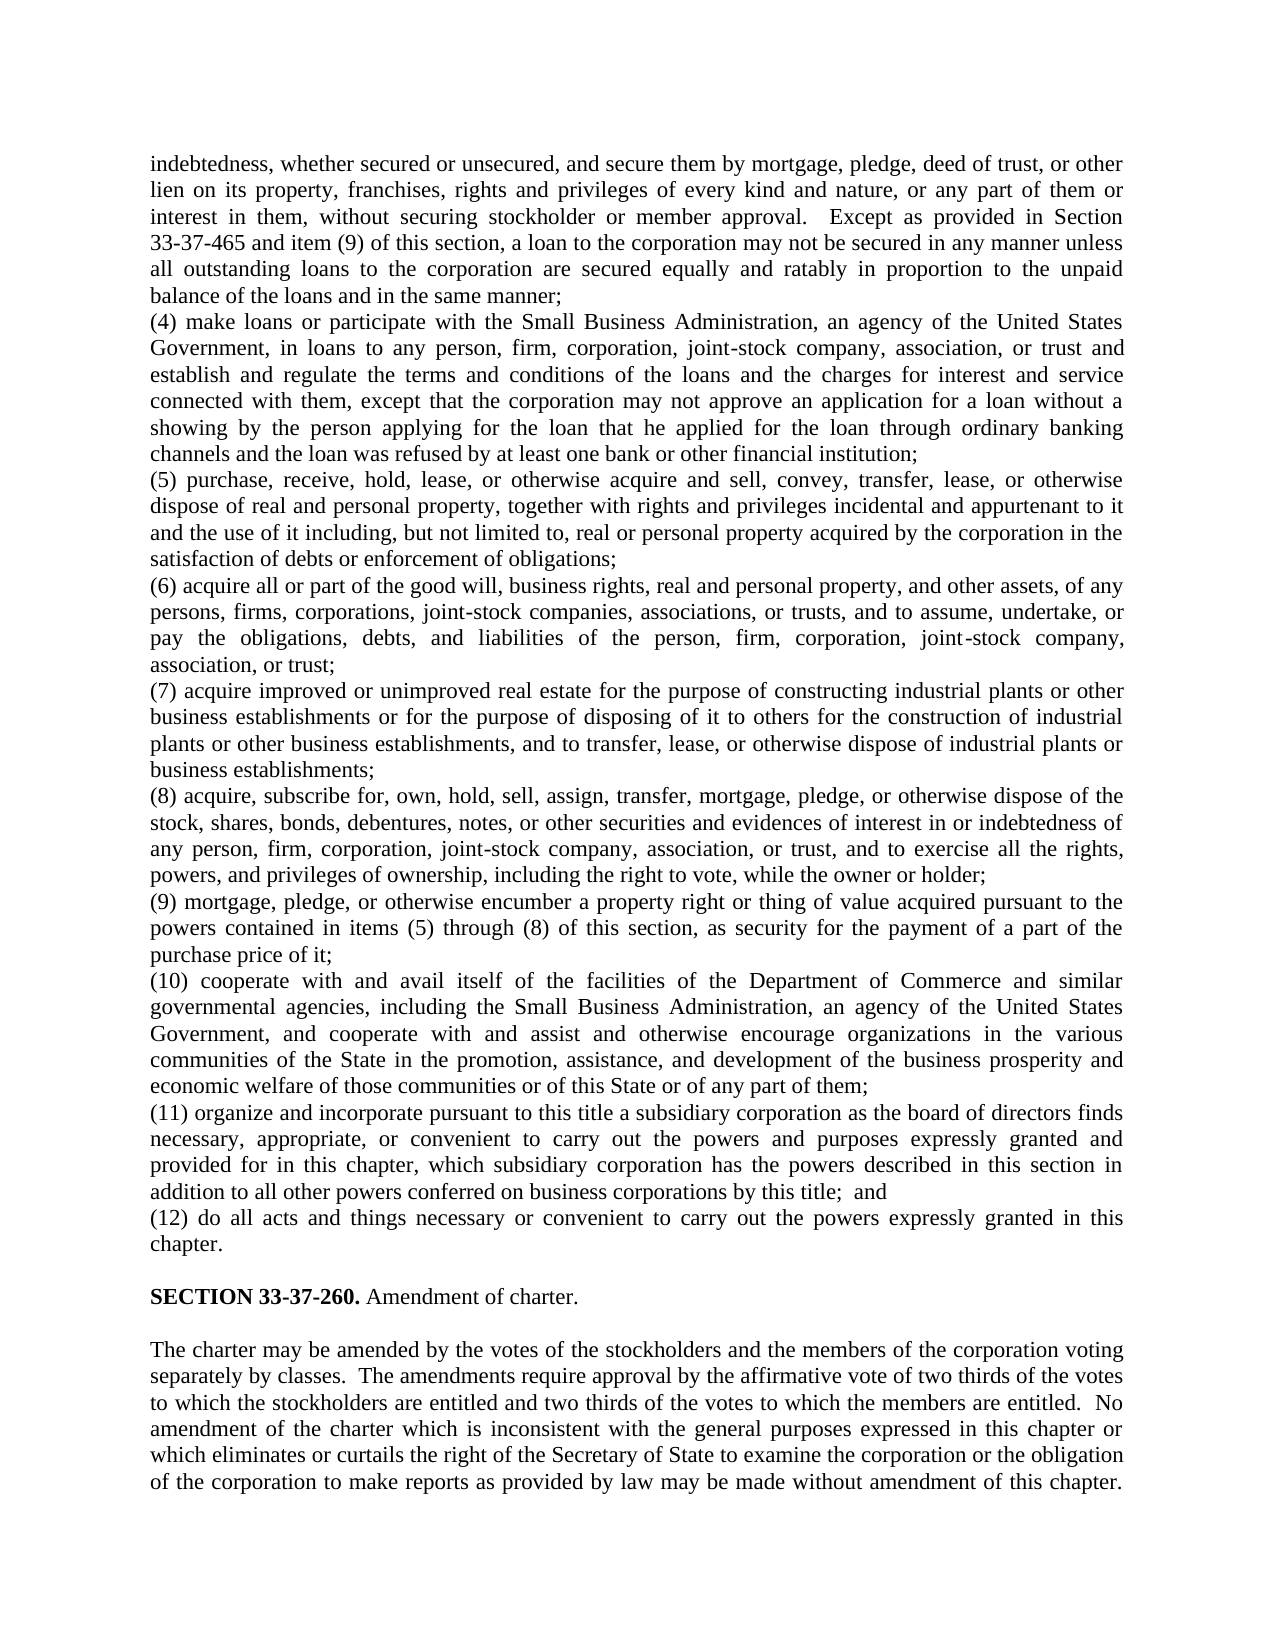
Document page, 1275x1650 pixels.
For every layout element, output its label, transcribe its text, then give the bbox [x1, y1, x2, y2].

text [150, 150, 1125, 308]
text (4) make loans or participate with the Small Business Administration, an agency of the United States Government, in loans to any person, firm, corporation, joint-stock company, association, or trust and establish and regulate the terms and conditions of the loans and the charges for interest and service connected with them, except that the corporation may not approve an application for a loan without a showing by the person applying for the loan that he applied for the loan through ordinary banking channels and the loan was refused by at least one bank or other financial institution; [150, 308, 1125, 466]
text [150, 1336, 1125, 1494]
text SECTION 33-37-260. Amendment of charter. [150, 1283, 1125, 1309]
text (9) mortgage, pledge, or otherwise encumber a property right or thing of value acquired pursuant to the powers contained in items (5) through (8) of this section, as security for the payment of a part of the purchase price of it; [150, 888, 1125, 967]
text (6) acquire all or part of the good will, business rights, real and personal property, and other assets, of any persons, firms, corporations, joint-stock companies, associations, or trusts, and to assume, undertake, or pay the obligations, debts, and liabilities of the person, firm, corporation, joint-stock company, association, or trust; [150, 572, 1125, 677]
text (12) do all acts and things necessary or convenient to carry out the powers expressly granted in this chapter. [150, 1204, 1125, 1257]
text (5) purchase, receive, hold, lease, or otherwise acquire and sell, convey, transfer, lease, or otherwise dispose of real and personal property, together with rights and privileges incidental and appurtenant to it and the use of it including, but not limited to, real or personal property acquired by the corporation in the satisfaction of debts or enforcement of obligations; [150, 466, 1125, 572]
text (8) acquire, subscribe for, own, hold, sell, assign, transfer, mortgage, pledge, or otherwise dispose of the stock, shares, bonds, debentures, notes, or other securities and evidences of interest in or indebtedness of any person, firm, corporation, joint-stock company, association, or trust, and to exercise all the rights, powers, and privileges of ownership, including the right to vote, while the owner or holder; [150, 782, 1125, 888]
text (7) acquire improved or unimproved real estate for the purpose of constructing industrial plants or other business establishments or for the purpose of disposing of it to others for the construction of industrial plants or other business establishments, and to transfer, lease, or otherwise dispose of industrial plants or business establishments; [150, 677, 1125, 782]
text (10) cooperate with and avail itself of the facilities of the Department of Commerce and similar governmental agencies, including the Small Business Administration, an agency of the United States Government, and cooperate with and assist and otherwise encourage organizations in the various communities of the State in the promotion, assistance, and development of the business prosperity and economic welfare of those communities or of this State or of any part of them; [150, 967, 1125, 1099]
text (11) organize and incorporate pursuant to this title a subsidiary corporation as the board of directors finds necessary, appropriate, or convenient to carry out the powers and purposes expressly granted and provided for in this chapter, which subsidiary corporation has the powers described in this section in addition to all other powers conferred on business corporations by this title; and [150, 1099, 1125, 1204]
